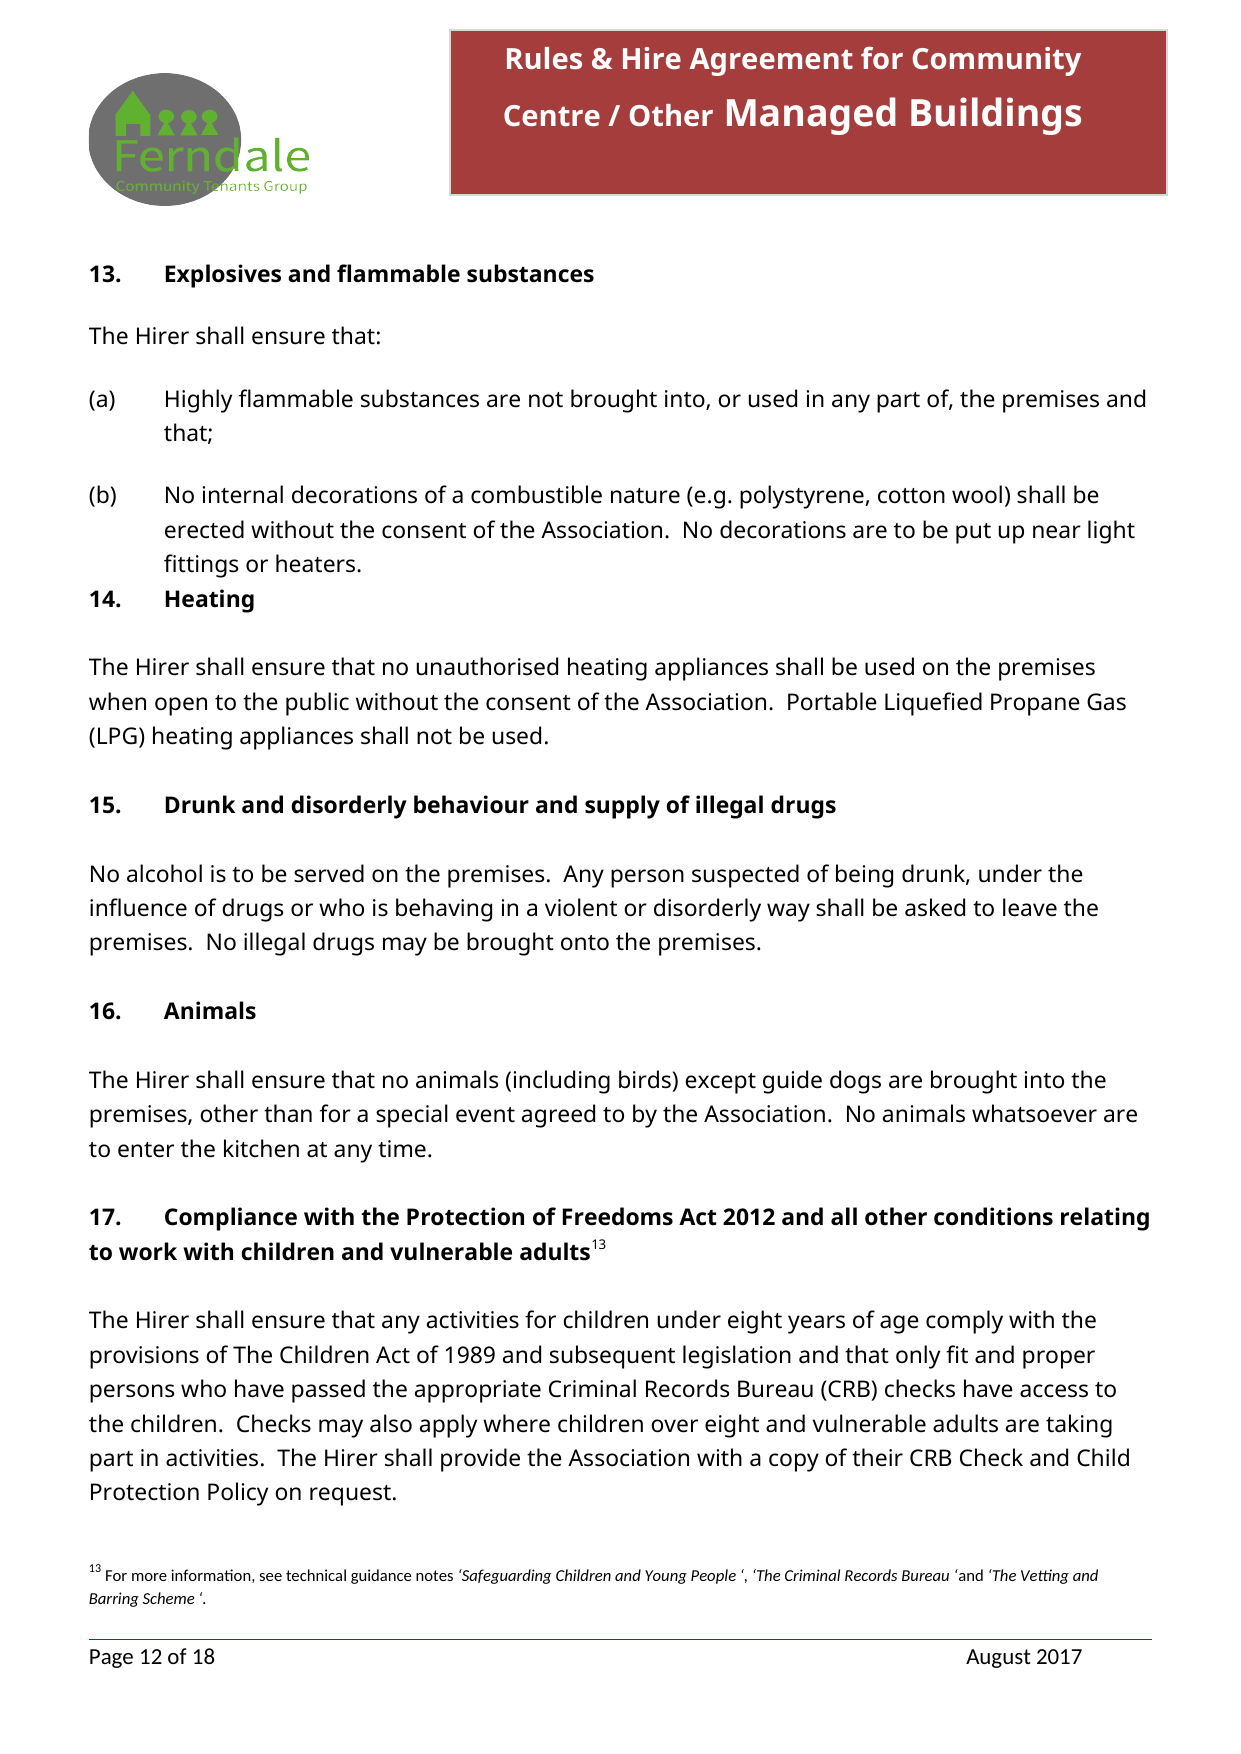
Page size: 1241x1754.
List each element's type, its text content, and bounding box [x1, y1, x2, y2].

text The Hirer shall ensure that: [89, 320, 1152, 351]
text 13. Explosives and flammable substances [89, 258, 1152, 289]
text 16. Animals [89, 995, 1152, 1026]
text The Hirer shall ensure that no animals (including birds) except guide dogs are brought into the premises, other than for a special event agreed to by the Association. No animals whatsoever are to enter the kitchen at any time. [89, 1064, 1152, 1164]
text The Hirer shall ensure that no unauthorised heating appliances shall be used on the premises when open to the public without the consent of the Association. Portable Liquefied Propane Gas (LPG) heating appliances shall not be used. [89, 651, 1152, 751]
text 14. Heating [89, 582, 1152, 614]
text 15. Drunk and disorderly behaviour and supply of illegal drugs [89, 789, 1152, 820]
list Highly flammable substances are not brought into, or used in any part of, the premises and that; [89, 383, 1152, 448]
text 17. Compliance with the Protection of Freedoms Act 2012 and all other conditions relating to work with children and vulnerable adults [89, 1201, 1152, 1267]
list No internal decorations of a combustible nature (e.g. polystyrene, cotton wool) shall be erected without the consent of the Association. No decorations are to be put up near light fittings or heaters. [89, 479, 1152, 579]
text No alcohol is to be served on the premises. Any person suspected of being drunk, under the influence of drugs or who is behaving in a violent or disorderly way shall be asked to leave the premises. No illegal drugs may be brought onto the premises. [89, 857, 1152, 957]
picture [88, 73, 311, 206]
text The Hirer shall ensure that any activities for children under eight years of age comply with the provisions of The Children Act of 1989 and subsequent legislation and that only fit and proper persons who have passed the appropriate Criminal Records Bureau (CRB) checks have access to the children. Checks may also apply where children over eight and vulnerable adults are taking part in activities. The Hirer shall provide the Association with a copy of their CRB Check and Child Protection Policy on request. [89, 1304, 1152, 1507]
